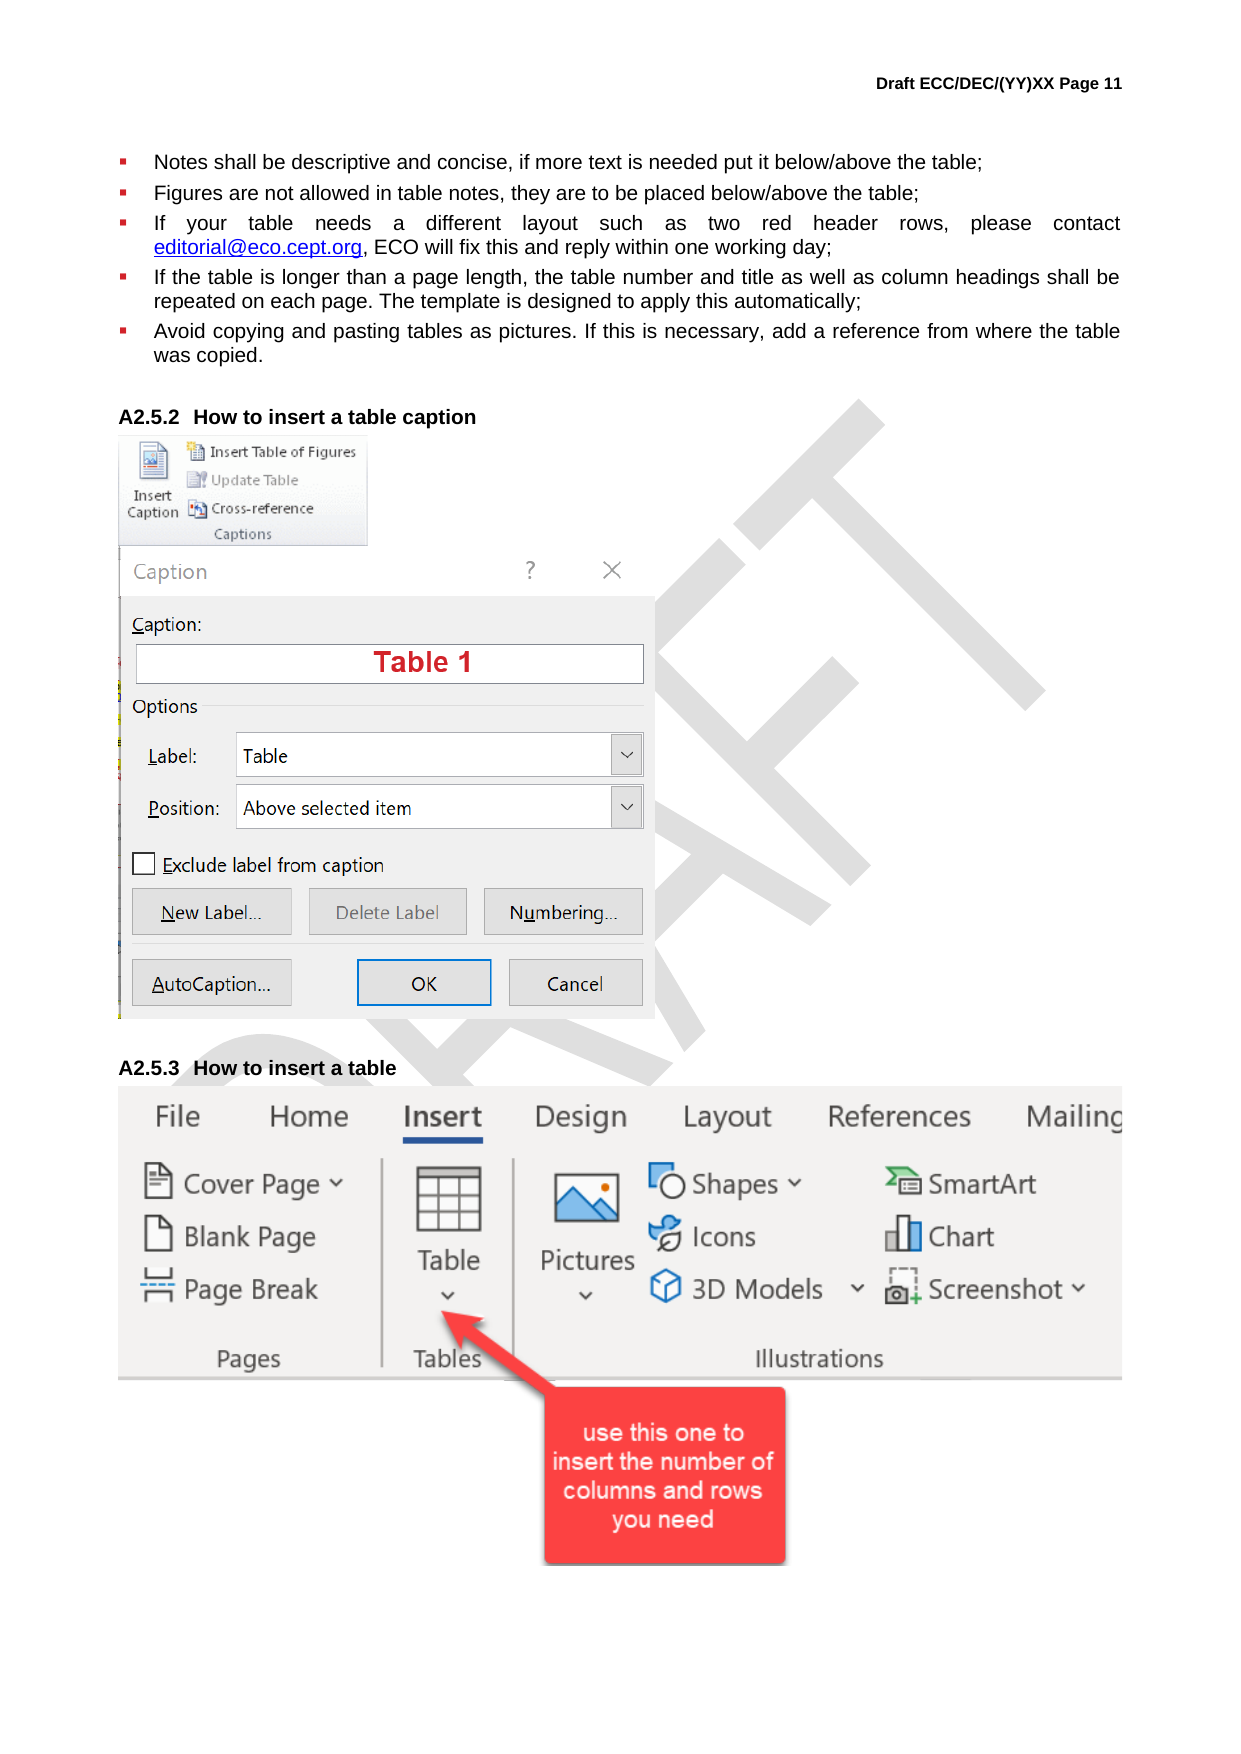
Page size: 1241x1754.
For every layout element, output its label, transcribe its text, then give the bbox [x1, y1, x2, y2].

picture [118, 435, 655, 1019]
text If your table needs a different layout such as two red header rows, please contact editorial@eco.cept.org, ECO will fix this and reply within one working day; [118, 211, 1122, 259]
text Figures are not allowed in table notes, they are to be placed below/above the table; [118, 180, 1122, 204]
text Avoid copying and pasting tables as pictures. If this is necessary, add a reference from where the table was copied. [118, 319, 1122, 367]
subtitle How to insert a table [118, 1056, 1122, 1080]
text If the table is longer than a page length, the table number and title as well as column headings shall be repeated on each page. The template is designed to apply this automatically; [118, 265, 1122, 313]
picture [118, 1086, 1123, 1566]
subtitle How to insert a table caption [118, 405, 1122, 429]
text Notes shall be descriptive and concise, if more text is needed put it below/above the table; [118, 150, 1122, 174]
